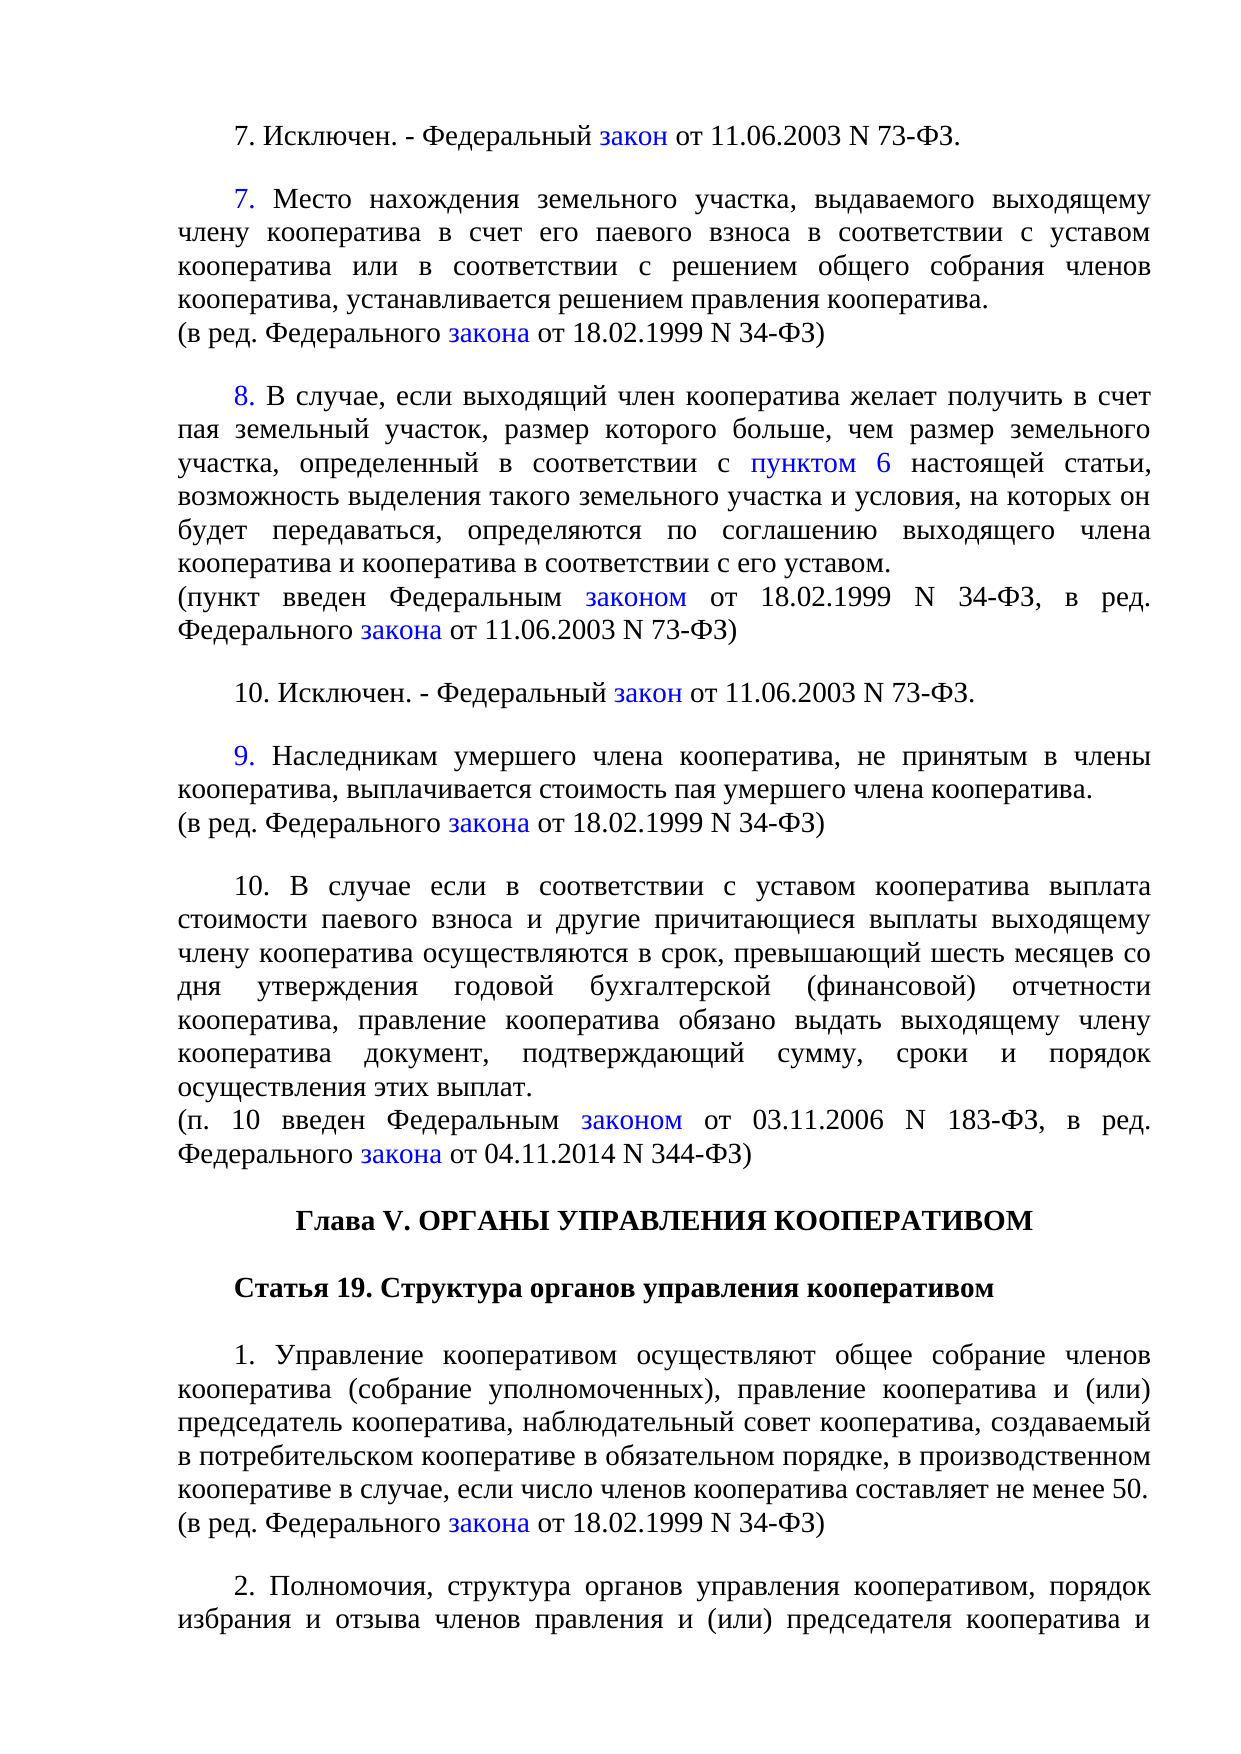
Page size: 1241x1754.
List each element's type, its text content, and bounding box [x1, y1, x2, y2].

text 10. В случае если в соответствии с уставом кооператива выплата стоимости паевого взноса и другие причитающиеся выплаты выходящему члену кооператива осуществляются в срок, превышающий шесть месяцев со дня утверждения годовой бухгалтерской (финансовой) отчетности кооператива, правление кооператива обязано выдать выходящему члену кооператива документ, подтверждающий сумму, сроки и порядок осуществления этих выплат. [177, 868, 1152, 1102]
text 7. Исключен. - Федеральный закон от 11.06.2003 N 73-ФЗ. [177, 118, 1152, 152]
text (пункт введен Федеральным законом от 18.02.1999 N 34-ФЗ, в ред. Федерального закона от 11.06.2003 N 73-ФЗ) [177, 579, 1152, 646]
text 8. В случае, если выходящий член кооператива желает получить в счет пая земельный участок, размер которого больше, чем размер земельного участка, определенный в соответствии с пунктом 6 настоящей статьи, возможность выделения такого земельного участка и условия, на которых он будет передаваться, определяются по соглашению выходящего члена кооператива и кооператива в соответствии с его уставом. [177, 378, 1152, 579]
text (в ред. Федерального закона от 18.02.1999 N 34-ФЗ) [177, 1505, 1152, 1538]
text 9. Наследникам умершего члена кооператива, не принятым в члены кооператива, выплачивается стоимость пая умершего члена кооператива. [177, 738, 1152, 805]
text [177, 1568, 1152, 1635]
text 1. Управление кооперативом осуществляют общее собрание членов кооператива (собрание уполномоченных), правление кооператива и (или) председатель кооператива, наблюдательный совет кооператива, создаваемый в потребительском кооперативе в обязательном порядке, в производственном кооперативе в случае, если число членов кооператива составляет не менее 50. [177, 1337, 1152, 1505]
title Статья 19. Структура органов управления кооперативом [177, 1270, 1152, 1304]
title Глава V. ОРГАНЫ УПРАВЛЕНИЯ КООПЕРАТИВОМ [177, 1203, 1152, 1237]
text (в ред. Федерального закона от 18.02.1999 N 34-ФЗ) [177, 315, 1152, 348]
text (в ред. Федерального закона от 18.02.1999 N 34-ФЗ) [177, 805, 1152, 838]
text (п. 10 введен Федеральным законом от 03.11.2006 N 183-ФЗ, в ред. Федерального закона от 04.11.2014 N 344-ФЗ) [177, 1102, 1152, 1169]
text 10. Исключен. - Федеральный закон от 11.06.2003 N 73-ФЗ. [177, 675, 1152, 709]
text 7. Место нахождения земельного участка, выдаваемого выходящему члену кооператива в счет его паевого взноса в соответствии с уставом кооператива или в соответствии с решением общего собрания членов кооператива, устанавливается решением правления кооператива. [177, 181, 1152, 315]
